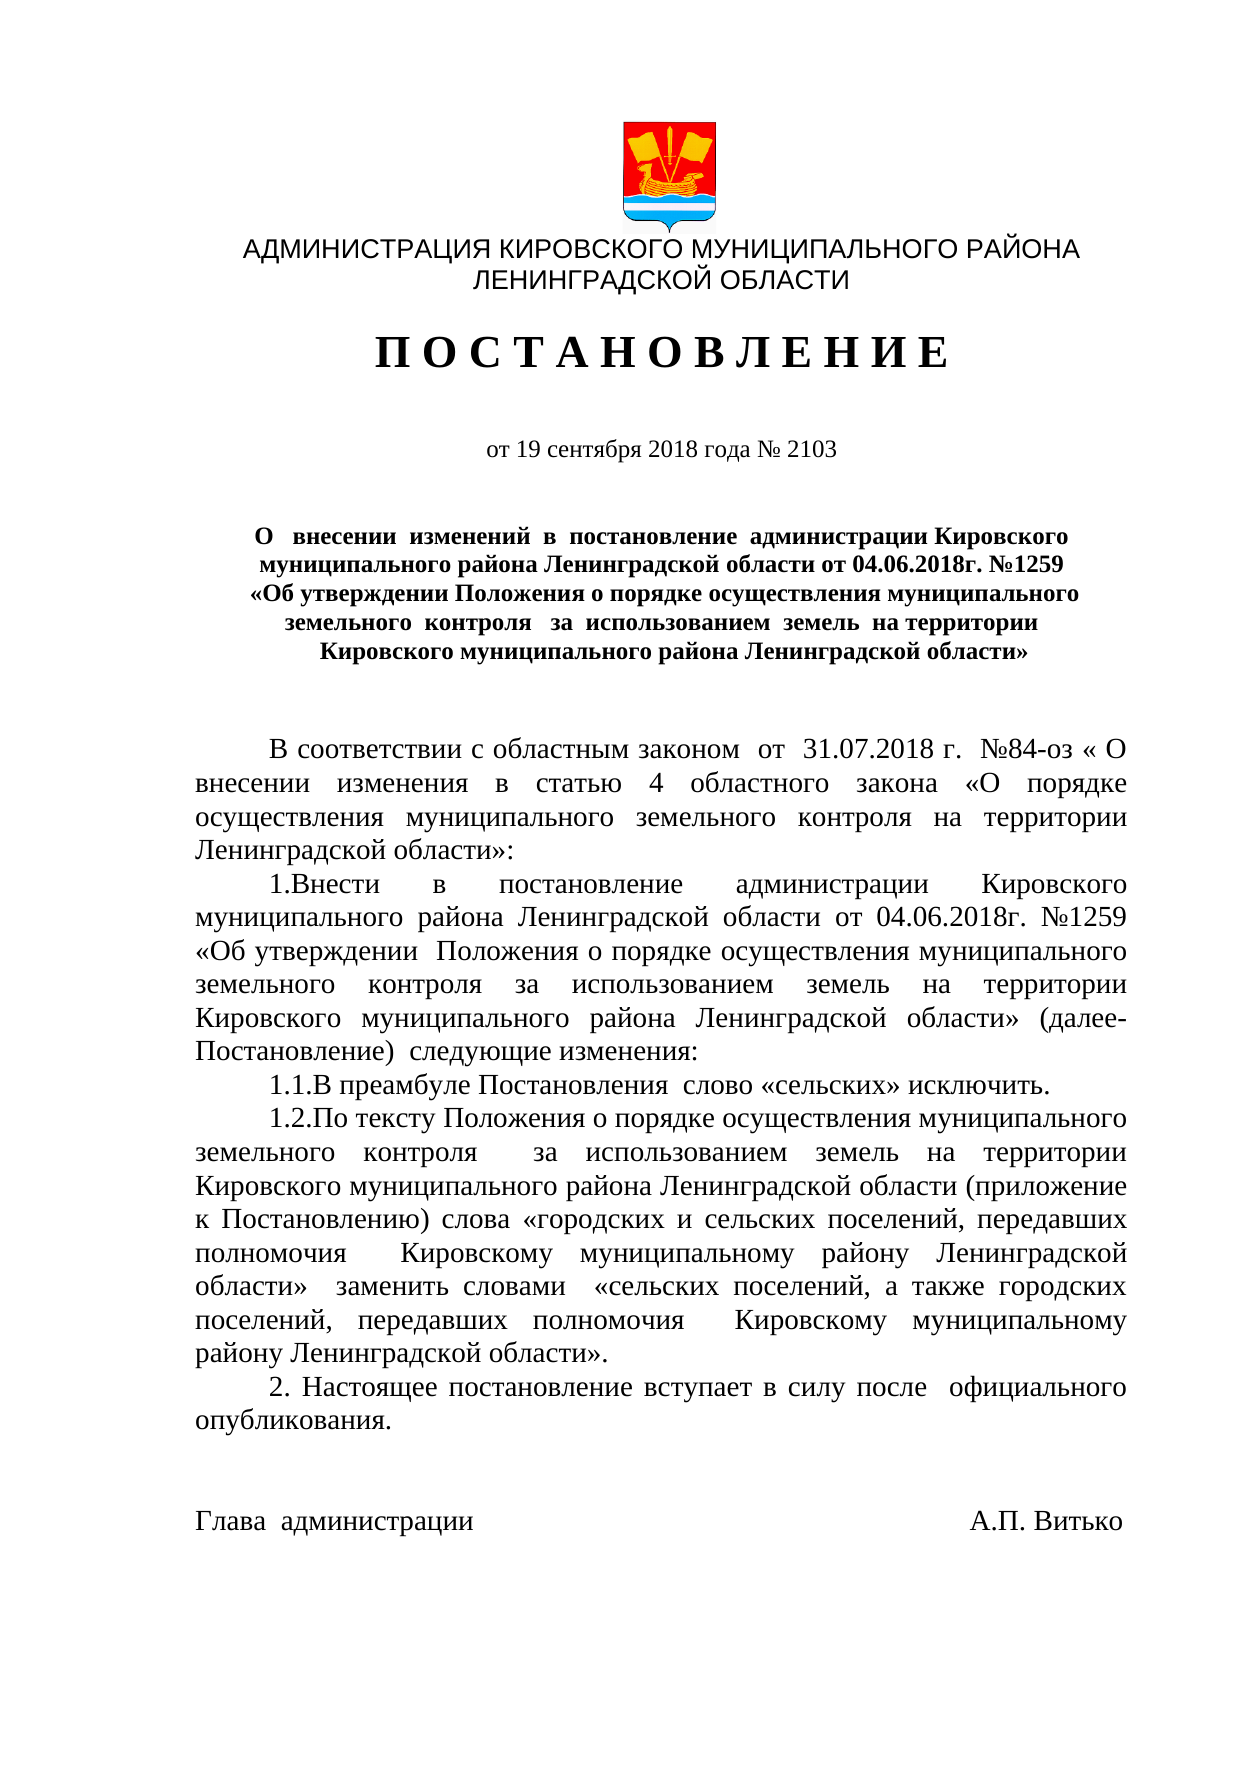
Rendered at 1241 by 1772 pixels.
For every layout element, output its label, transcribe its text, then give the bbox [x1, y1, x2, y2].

subtitle В соответствии с областным законом от 31.07.2018 г. №84-оз « О внесении изменения в статью 4 областного закона «О порядке осуществления муниципального земельного контроля на территории Ленинградской области»: [195, 732, 1128, 866]
picture [622, 120, 717, 234]
subtitle 1.Внести в постановление администрации Кировского муниципального района Ленинградской области от 04.06.2018г. №1259 «Об утверждении Положения о порядке осуществления муниципального земельного контроля за использованием земель на территории Кировского муниципального района Ленинградской области» (далее-Постановление) следующие изменения: [195, 866, 1128, 1067]
subtitle Кировского муниципального района Ленинградской области» [195, 636, 1128, 664]
text Глава администрации А.П. Витько [195, 1503, 1128, 1537]
text П О С Т А Н О В Л Е Н И Е [195, 324, 1128, 377]
text от 19 сентября 2018 года № 2103 [195, 434, 1128, 463]
text 2. Настоящее постановление вступает в силу после официального опубликования. [195, 1369, 1128, 1436]
subtitle «Об утверждении Положения о порядке осуществления муниципального земельного контроля за использованием земель на территории [195, 578, 1128, 636]
subtitle О внесении изменений в постановление администрации Кировского муниципального района Ленинградской области от 04.06.2018г. №1259 [195, 521, 1128, 578]
text АДМИНИСТРАЦИЯ КИРОВСКОГО МУНИЦИПАЛЬНОГО РАЙОНА ЛЕНИНГРАДСКОЙ ОБЛАСТИ [195, 233, 1128, 296]
subtitle 1.1.В преамбуле Постановления слово «сельских» исключить. [195, 1067, 1128, 1101]
subtitle 1.2.По тексту Положения о порядке осуществления муниципального земельного контроля за использованием земель на территории Кировского муниципального района Ленинградской области (приложение к Постановлению) слова «городских и сельских поселений, передавших полномочия Кировскому муниципальному району Ленинградской области» заменить словами «сельских поселений, а также городских поселений, передавших полномочия Кировскому муниципальному району Ленинградской области». [195, 1101, 1128, 1369]
